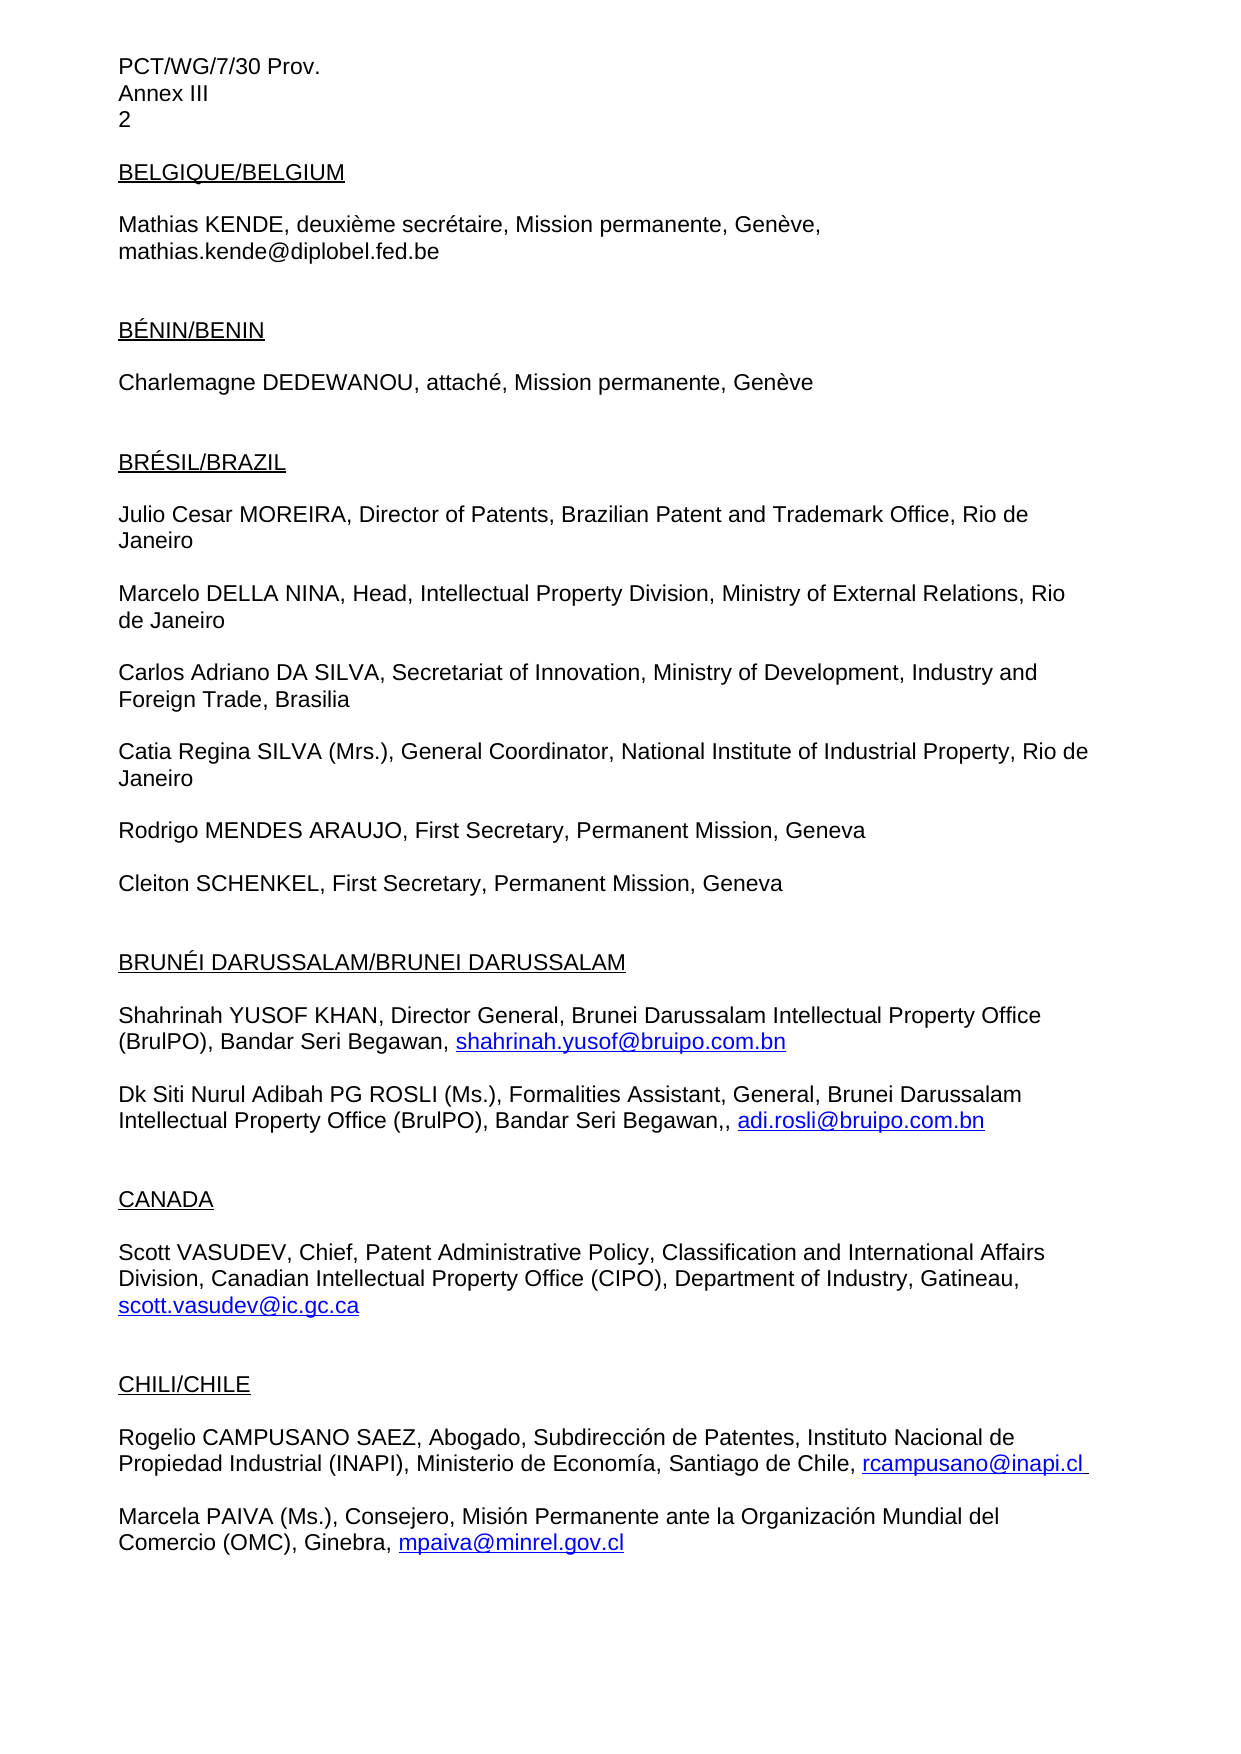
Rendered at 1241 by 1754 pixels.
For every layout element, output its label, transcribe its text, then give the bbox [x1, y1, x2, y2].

text Julio Cesar MOREIRA, Director of Patents, Brazilian Patent and Trademark Office, Rio de Janeiro [118, 501, 1092, 554]
text CHILI/CHILE [118, 1371, 1092, 1397]
text Rogelio CAMPUSANO SAEZ, Abogado, Subdirección de Patentes, Instituto Nacional de Propiedad Industrial (INAPI), Ministerio de Economía, Santiago de Chile, rcampusano@inapi.cl [118, 1423, 1092, 1476]
text BRUNÉI DARUSSALAM/BRUNEI DARUSSALAM [118, 949, 1092, 976]
text Rodrigo MENDES ARAUJO, First Secretary, Permanent Mission, Geneva [118, 817, 1092, 844]
text Charlemagne DEDEWANOU, attaché, Mission permanente, Genève [118, 369, 1092, 396]
text Carlos Adriano DA SILVA, Secretariat of Innovation, Ministry of Development, Industry and Foreign Trade, Brasilia [118, 659, 1092, 712]
text Cleiton SCHENKEL, First Secretary, Permanent Mission, Geneva [118, 870, 1092, 896]
text BÉNIN/BENIN [118, 317, 1092, 343]
text Dk Siti Nurul Adibah PG ROSLI (Ms.), Formalities Assistant, General, Brunei Darussalam Intellectual Property Office (BrulPO), Bandar Seri Begawan,, adi.rosli@bruipo.com.bn [118, 1081, 1092, 1134]
text BELGIQUE/BELGIUM [118, 158, 1092, 185]
text Marcelo DELLA NINA, Head, Intellectual Property Division, Ministry of External Relations, Rio de Janeiro [118, 580, 1092, 633]
text Shahrinah YUSOF KHAN, Director General, Brunei Darussalam Intellectual Property Office (BrulPO), Bandar Seri Begawan, shahrinah.yusof@bruipo.com.bn [118, 1002, 1092, 1054]
text Scott VASUDEV, Chief, Patent Administrative Policy, Classification and International Affairs Division, Canadian Intellectual Property Office (CIPO), Department of Industry, Gatineau, scott.vasudev@ic.gc.ca [118, 1239, 1092, 1318]
text BRÉSIL/BRAZIL [118, 448, 1092, 475]
text Catia Regina SILVA (Mrs.), General Coordinator, National Institute of Industrial Property, Rio de Janeiro [118, 738, 1092, 791]
text Marcela PAIVA (Ms.), Consejero, Misión Permanente ante la Organización Mundial del Comercio (OMC), Ginebra, mpaiva@minrel.gov.cl [118, 1503, 1092, 1555]
text Mathias KENDE, deuxième secrétaire, Mission permanente, Genève, mathias.kende@diplobel.fed.be [118, 211, 1092, 264]
text CANADA [118, 1186, 1092, 1213]
